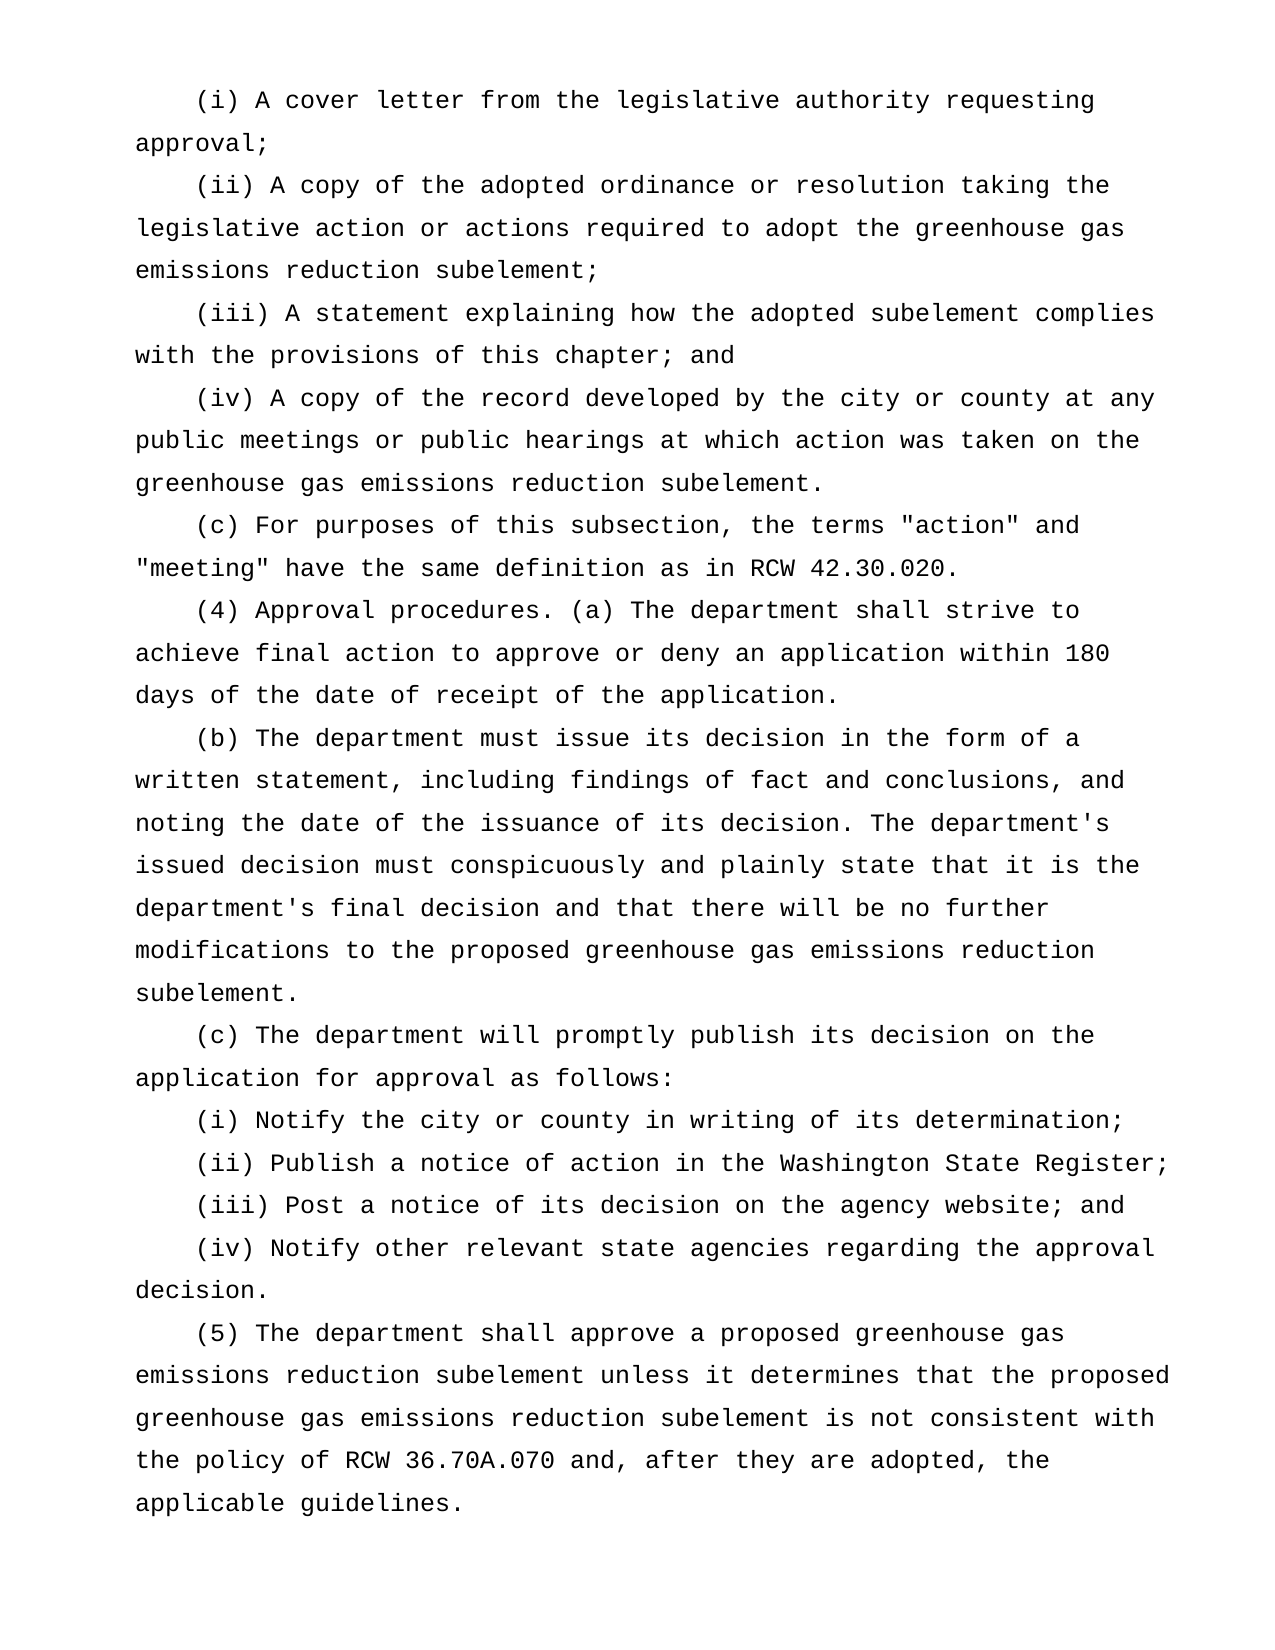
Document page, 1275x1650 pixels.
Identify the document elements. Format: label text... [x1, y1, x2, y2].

text (4) Approval procedures. (a) The department shall strive to achieve final action to approve or deny an application within 180 days of the date of receipt of the application. [135, 585, 1170, 712]
text (iv) Notify other relevant state agencies regarding the approval decision. [135, 1222, 1170, 1307]
text (5) The department shall approve a proposed greenhouse gas emissions reduction subelement unless it determines that the proposed greenhouse gas emissions reduction subelement is not consistent with the policy of RCW 36.70A.070 and, after they are adopted, the applicable guidelines. [135, 1307, 1170, 1520]
text (iv) A copy of the record developed by the city or county at any public meetings or public hearings at which action was taken on the greenhouse gas emissions reduction subelement. [135, 372, 1170, 500]
text (i) Notify the city or county in writing of its determination; [135, 1095, 1170, 1137]
text (iii) Post a notice of its decision on the agency website; and [135, 1180, 1170, 1222]
text (iii) A statement explaining how the adopted subelement complies with the provisions of this chapter; and [135, 287, 1170, 372]
text (ii) A copy of the adopted ordinance or resolution taking the legislative action or actions required to adopt the greenhouse gas emissions reduction subelement; [135, 160, 1170, 287]
text (c) The department will promptly publish its decision on the application for approval as follows: [135, 1010, 1170, 1095]
text (i) A cover letter from the legislative authority requesting approval; [135, 75, 1170, 160]
text (c) For purposes of this subsection, the terms "action" and "meeting" have the same definition as in RCW 42.30.020. [135, 500, 1170, 585]
text (b) The department must issue its decision in the form of a written statement, including findings of fact and conclusions, and noting the date of the issuance of its decision. The department's issued decision must conspicuously and plainly state that it is the department's final decision and that there will be no further modifications to the proposed greenhouse gas emissions reduction subelement. [135, 712, 1170, 1010]
text (ii) Publish a notice of action in the Washington State Register; [135, 1137, 1170, 1180]
